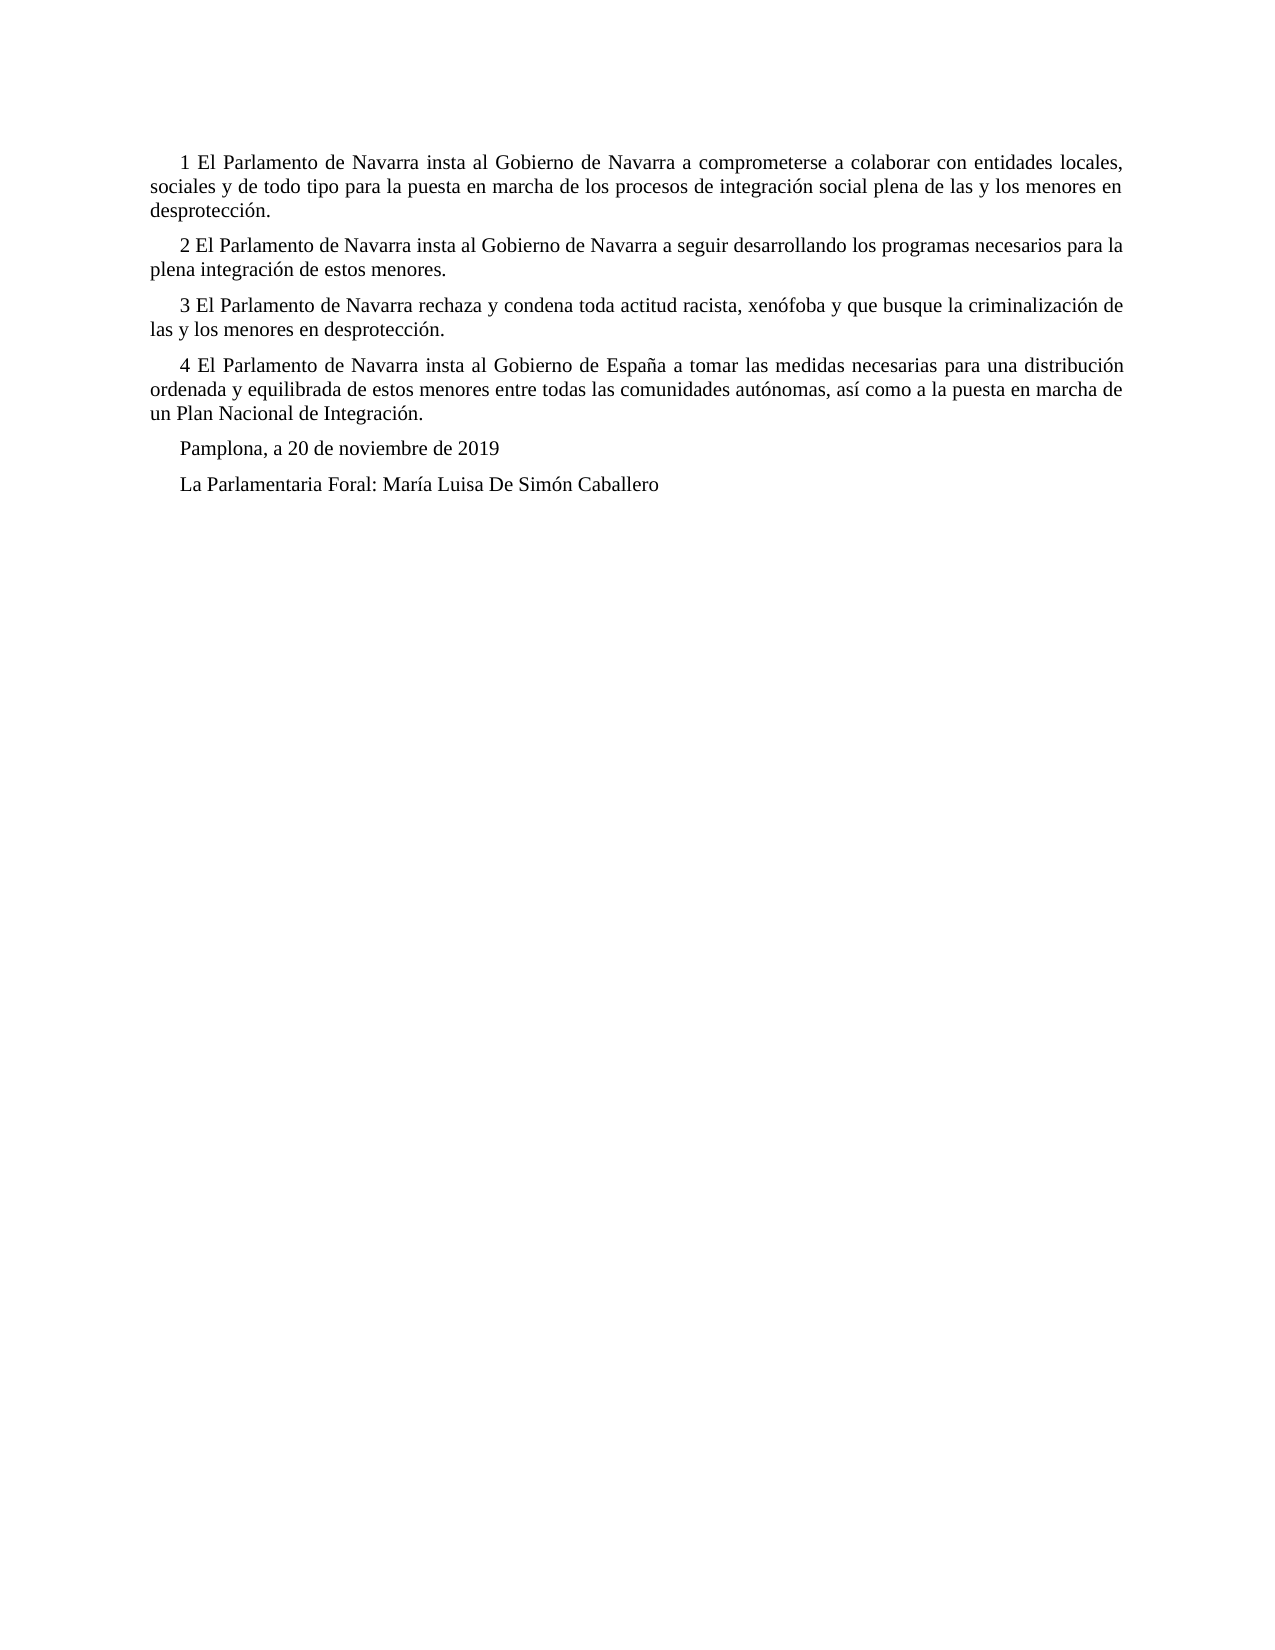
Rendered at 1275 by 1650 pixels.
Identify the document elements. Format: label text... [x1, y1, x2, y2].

text 3 El Parlamento de Navarra rechaza y condena toda actitud racista, xenófoba y que busque la criminalización de las y los menores en desprotección. [150, 293, 1125, 341]
text Pamplona, a 20 de noviembre de 2019 [150, 437, 1125, 461]
text La Parlamentaria Foral: María Luisa De Simón Caballero [150, 472, 1125, 496]
text 1 El Parlamento de Navarra insta al Gobierno de Navarra a comprometerse a colaborar con entidades locales, sociales y de todo tipo para la puesta en marcha de los procesos de integración social plena de las y los menores en desprotección. [150, 150, 1125, 222]
text 4 El Parlamento de Navarra insta al Gobierno de España a tomar las medidas necesarias para una distribución ordenada y equilibrada de estos menores entre todas las comunidades autónomas, así como a la puesta en marcha de un Plan Nacional de Integración. [150, 353, 1125, 425]
text 2 El Parlamento de Navarra insta al Gobierno de Navarra a seguir desarrollando los programas necesarios para la plena integración de estos menores. [150, 234, 1125, 282]
